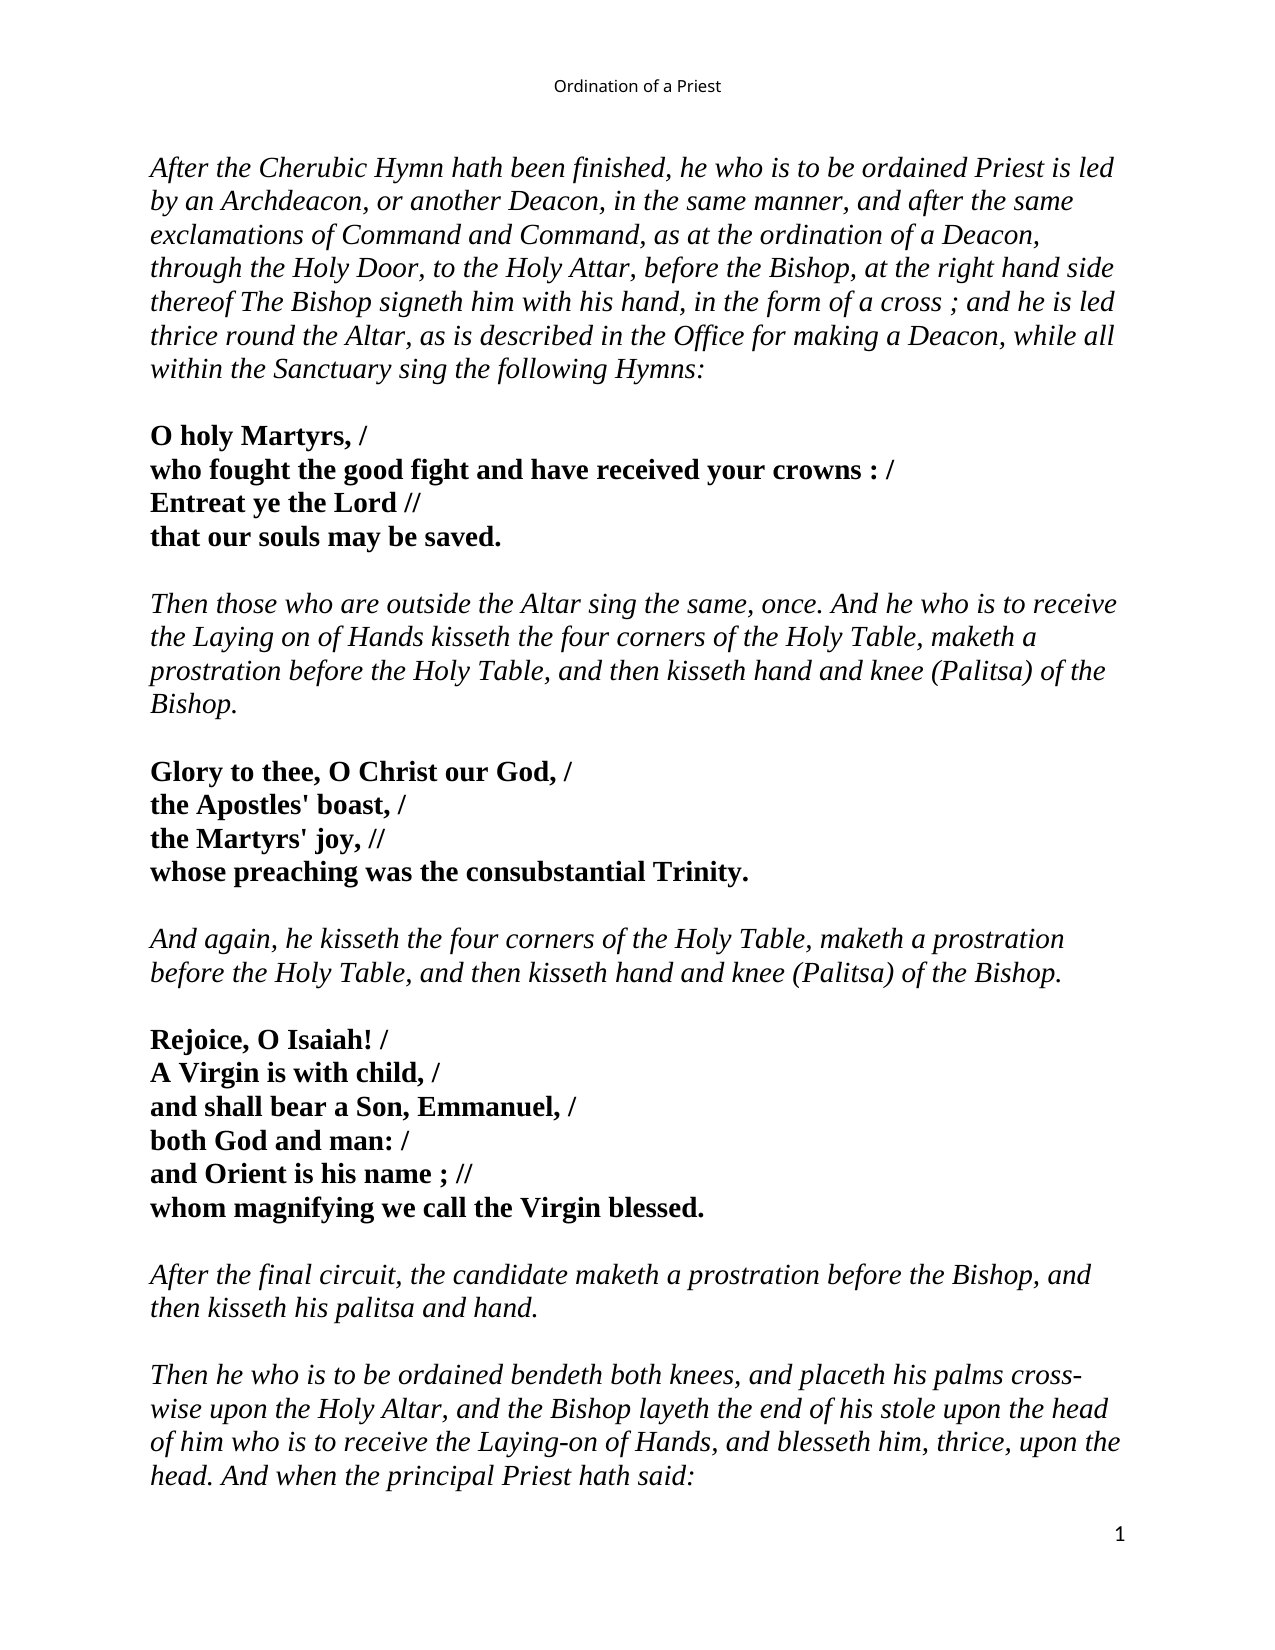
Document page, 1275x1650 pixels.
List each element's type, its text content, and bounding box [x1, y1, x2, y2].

text After the Cherubic Hymn hath been finished, he who is to be ordained Priest is led by an Archdeacon, or another Deacon, in the same manner, and after the same exclamations of Command and Command, as at the ordination of a Deacon, through the Holy Door, to the Holy Attar, before the Bishop, at the right hand side thereof The Bishop signeth him with his hand, in the form of a cross ; and he is led thrice round the Altar, as is described in the Office for making a Deacon, while all within the Sanctuary sing the following Hymns: [150, 150, 1125, 385]
text and Orient is his name ; // [150, 1156, 1125, 1190]
text that our souls may be saved. [150, 519, 1125, 552]
text who fought the good fight and have received your crowns : / [150, 452, 1125, 485]
text Then he who is to be ordained bendeth both knees, and placeth his palms cross- wise upon the Holy Altar, and the Bishop layeth the end of his stole upon the head of him who is to receive the Laying-on of Hands, and blesseth him, thrice, upon the head. And when the principal Priest hath said: [150, 1357, 1125, 1492]
text whom magnifying we call the Virgin blessed. [150, 1190, 1125, 1223]
text And again, he kisseth the four corners of the Holy Table, maketh a prostration before the Holy Table, and then kisseth hand and knee (Palitsa) of the Bishop. [150, 921, 1125, 988]
text After the final circuit, the candidate maketh a prostration before the Bishop, and then kisseth his palitsa and hand. [150, 1257, 1125, 1324]
text the Apostles' boast, / [150, 787, 1125, 821]
text O holy Martyrs, / [150, 418, 1125, 452]
text the Martyrs' joy, // [150, 821, 1125, 854]
text both God and man: / [150, 1123, 1125, 1156]
text whose preaching was the consubstantial Trinity. [150, 854, 1125, 888]
text A Virgin is with child, / [150, 1056, 1125, 1089]
text Glory to thee, O Christ our God, / [150, 754, 1125, 787]
text Then those who are outside the Altar sing the same, once. And he who is to receive the Laying on of Hands kisseth the four corners of the Holy Table, maketh a prostration before the Holy Table, and then kisseth hand and knee (Palitsa) of the Bishop. [150, 586, 1125, 720]
text Rejoice, O Isaiah! / [150, 1022, 1125, 1056]
text and shall bear a Son, Emmanuel, / [150, 1089, 1125, 1123]
text Entreat ye the Lord // [150, 485, 1125, 519]
